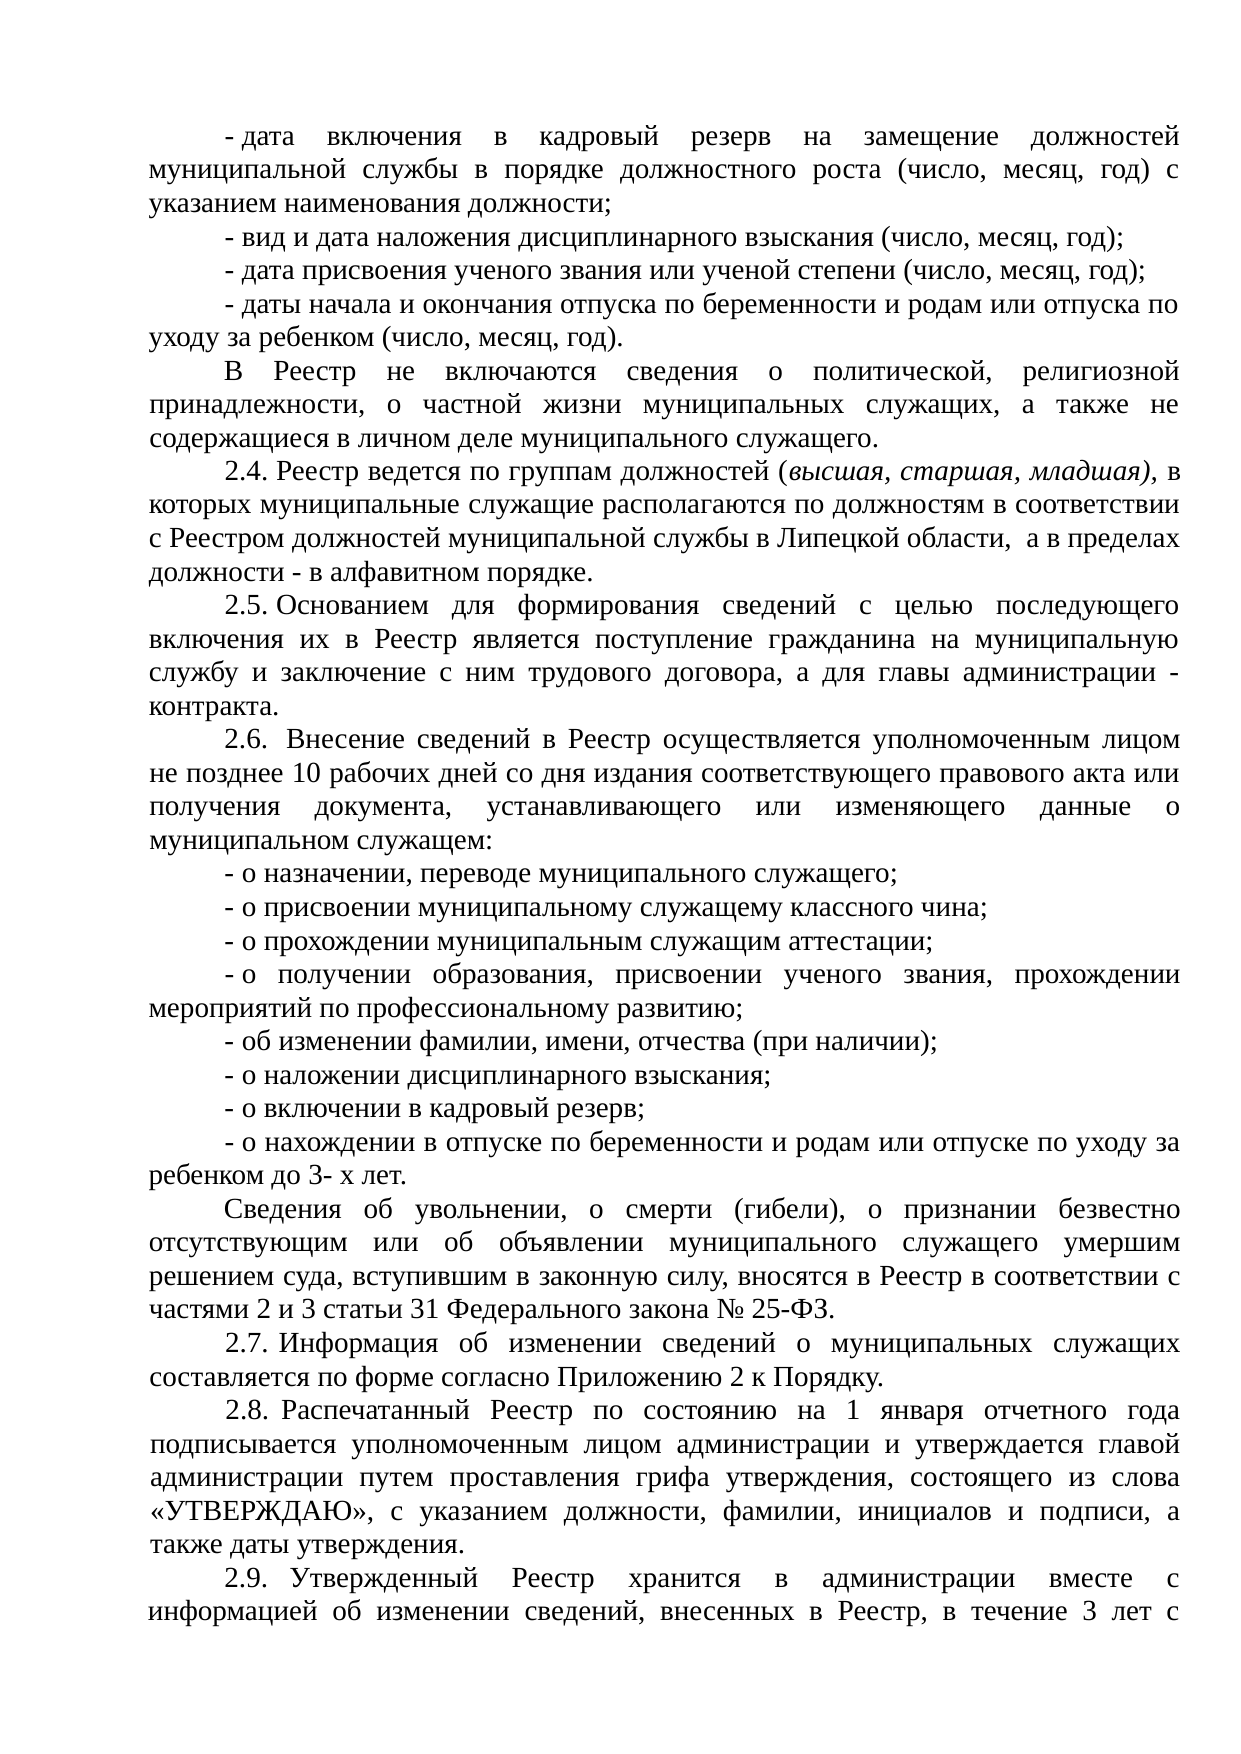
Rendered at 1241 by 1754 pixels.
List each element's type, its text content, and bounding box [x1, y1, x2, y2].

list о назначении, переводе муниципального служащего; [224, 856, 1181, 889]
list о получении образования, присвоении ученого звания, прохождении мероприятий по профессиональному развитию; [148, 957, 1181, 1024]
list о нахождении в отпуске по беременности и родам или отпуске по уходу за ребенком до 3- х лет. [148, 1124, 1181, 1191]
list о прохождении муниципальным служащим аттестации; [224, 923, 1181, 957]
list Реестр ведется по группам должностей (высшая, старшая, младшая), в которых муниципальные служащие располагаются по должностям в соответствии с Реестром должностей муниципальной службы в Липецкой области, а в пределах должности - в алфавитном порядке. [149, 453, 1181, 588]
text Сведения об увольнении, о смерти (гибели), о признании безвестно отсутствующим или об объявлении муниципального служащего умершим решением суда, вступившим в законную силу, вносятся в Реестр в соответствии с частями 2 и 3 статьи 31 Федерального закона № 25-ФЗ. [149, 1191, 1181, 1326]
text 2.6. Внесение сведений в Реестр осуществляется уполномоченным лицом не позднее 10 рабочих дней со дня издания соответствующего правового акта или получения документа, устанавливающего или изменяющего данные о муниципальном служащем: [149, 722, 1181, 856]
list о включении в кадровый резерв; [224, 1091, 1181, 1124]
text 2.7. Информация об изменении сведений о муниципальных служащих составляется по форме согласно Приложению 2 к Порядку. [149, 1326, 1181, 1393]
list Основанием для формирования сведений с целью последующего включения их в Реестр является поступление гражданина на муниципальную службу и заключение с ним трудового договора, а для главы администрации -контракта. [149, 588, 1180, 722]
text 2.8. Распечатанный Реестр по состоянию на 1 января отчетного года подписывается уполномоченным лицом администрации и утверждается главой администрации путем проставления грифа утверждения, состоящего из слова «УТВЕРЖДАЮ», с указанием должности, фамилии, инициалов и подписи, а также даты утверждения. [150, 1393, 1181, 1560]
list даты начала и окончания отпуска по беременности и родам или отпуска по уходу за ребенком (число, месяц, год). [148, 286, 1180, 353]
list дата присвоения ученого звания или ученой степени (число, месяц, год); [148, 252, 1180, 286]
list о наложении дисциплинарного взыскания; [224, 1057, 1181, 1091]
list дата включения в кадровый резерв на замещение должностей муниципальной службы в порядке должностного роста (число, месяц, год) с указанием наименования должности; [148, 118, 1181, 219]
list вид и дата наложения дисциплинарного взыскания (число, месяц, год); [148, 219, 1180, 252]
list об изменении фамилии, имени, отчества (при наличии); [224, 1024, 1181, 1057]
list о присвоении муниципальному служащему классного чина; [224, 889, 1181, 923]
text В Реестр не включаются сведения о политической, религиозной принадлежности, о частной жизни муниципальных служащих, а также не содержащиеся в личном деле муниципального служащего. [149, 353, 1180, 453]
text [148, 1560, 1180, 1627]
